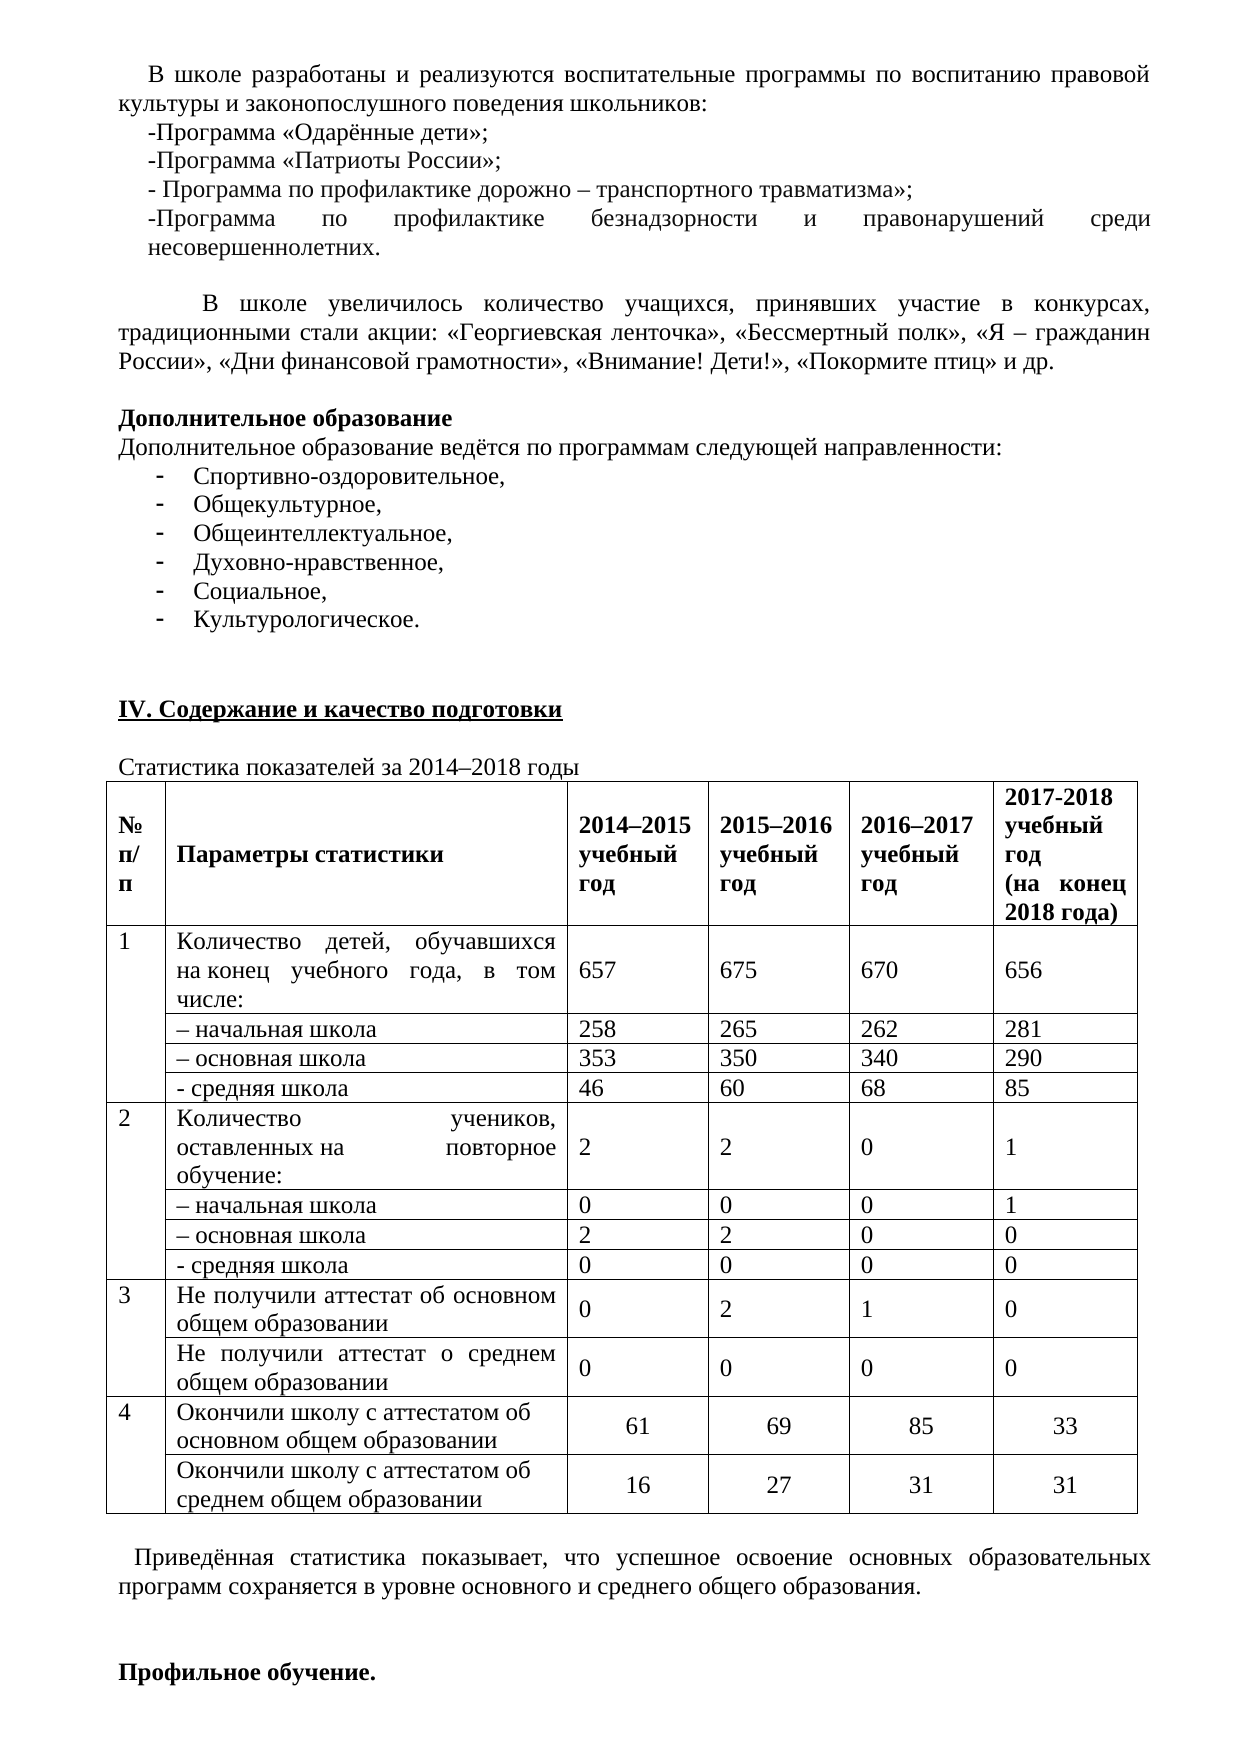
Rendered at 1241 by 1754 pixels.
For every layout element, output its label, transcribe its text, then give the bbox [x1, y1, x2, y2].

table_cell - средняя школа [166, 1250, 567, 1279]
table_cell 0 [568, 1250, 708, 1279]
list Социальное, [156, 576, 1152, 604]
list Культурологическое. [156, 604, 1152, 633]
table_cell 290 [994, 1044, 1137, 1072]
table_cell 4 [107, 1397, 165, 1513]
table_cell Не получили аттестат об основном общем образовании [166, 1280, 567, 1337]
table_cell 0 [850, 1338, 993, 1396]
table_cell 16 [568, 1455, 708, 1513]
table_cell 1 [850, 1280, 993, 1337]
table_cell 2 [568, 1220, 708, 1249]
table_cell 0 [994, 1280, 1137, 1337]
table_cell 3 [107, 1280, 165, 1396]
list Общекультурное, [156, 489, 1152, 518]
text IV. Содержание и качество подготовки [118, 694, 1152, 723]
table_cell 2 [107, 1103, 165, 1279]
text Дополнительное образование [118, 403, 1152, 432]
table_cell 353 [568, 1044, 708, 1072]
table_cell 0 [994, 1250, 1137, 1279]
table_cell 0 [709, 1190, 849, 1219]
table_cell 60 [709, 1073, 849, 1102]
list Духовно-нравственное, [156, 547, 1152, 576]
table_cell 0 [994, 1338, 1137, 1396]
table_cell 0 [709, 1250, 849, 1279]
table_cell 0 [568, 1280, 708, 1337]
table_cell 0 [568, 1190, 708, 1219]
text В школе разработаны и реализуются воспитательные программы по воспитанию правовой культуры и законопослушного поведения школьников: [118, 59, 1152, 117]
text В школе увеличилось количество учащихся, принявших участие в конкурсах, традиционными стали акции: «Георгиевская ленточка», «Бессмертный полк», «Я – гражданин России», «Дни финансовой грамотности», «Внимание! Дети!», «Покормите птиц» и др. [118, 288, 1152, 374]
table_cell Количество детей, обучавшихся на конец учебного года, в том числе: [166, 926, 567, 1013]
table_cell Окончили школу с аттестатом об основном общем образовании [166, 1397, 567, 1454]
table_cell Количество учеников, оставленных на повторное обучение: [166, 1103, 567, 1189]
list Общеинтеллектуальное, [156, 518, 1152, 547]
table_cell 61 [568, 1397, 708, 1454]
table_cell 31 [850, 1455, 993, 1513]
text Приведённая статистика показывает, что успешное освоение основных образовательных программ сохраняется в уровне основного и среднего общего образования. [118, 1542, 1152, 1599]
table_cell – основная школа [166, 1044, 567, 1072]
table_cell 0 [850, 1103, 993, 1189]
table_cell 1 [994, 1190, 1137, 1219]
table_cell 262 [850, 1014, 993, 1042]
text Профильное обучение. [118, 1657, 1152, 1686]
text Статистика показателей за 2014–2018 годы [118, 752, 1152, 781]
table_cell 68 [850, 1073, 993, 1102]
table_header 2017-2018 учебный год (на конец 2018 года) [994, 782, 1137, 925]
table_header 2014–2015 учебный год [568, 782, 708, 925]
table_cell 670 [850, 926, 993, 1013]
table_header 2015–2016 учебный год [709, 782, 849, 925]
table_header № п/п [107, 782, 165, 925]
table_cell - средняя школа [166, 1073, 567, 1102]
table_cell 350 [709, 1044, 849, 1072]
table_cell 85 [994, 1073, 1137, 1102]
table_cell 46 [568, 1073, 708, 1102]
table_cell 281 [994, 1014, 1137, 1042]
table_cell 2 [709, 1103, 849, 1189]
table_cell 1 [107, 926, 165, 1102]
table_cell 0 [709, 1338, 849, 1396]
table_cell 0 [850, 1190, 993, 1219]
table_cell 0 [850, 1220, 993, 1249]
text Дополнительное образование ведётся по программам следующей направленности: [118, 432, 1152, 461]
table_header 2016–2017 учебный год [850, 782, 993, 925]
table_cell Не получили аттестат о среднем общем образовании [166, 1338, 567, 1396]
table_header Параметры статистики [166, 782, 567, 925]
table_cell 27 [709, 1455, 849, 1513]
table_cell 675 [709, 926, 849, 1013]
table_cell 0 [994, 1220, 1137, 1249]
table_cell 657 [568, 926, 708, 1013]
table_cell 0 [850, 1250, 993, 1279]
table_cell – основная школа [166, 1220, 567, 1249]
text -Программа «Одарённые дети»; [148, 117, 1152, 145]
table_cell 31 [994, 1455, 1137, 1513]
list Спортивно-оздоровительное, [156, 461, 1152, 489]
text - Программа по профилактике дорожно – транспортного травматизма»; [148, 174, 1152, 203]
table_cell – начальная школа [166, 1190, 567, 1219]
table_cell 656 [994, 926, 1137, 1013]
table_cell Окончили школу с аттестатом об среднем общем образовании [166, 1455, 567, 1513]
table_cell 85 [850, 1397, 993, 1454]
table_cell 2 [709, 1220, 849, 1249]
text -Программа по профилактике безнадзорности и правонарушений среди несовершеннолетних. [148, 203, 1152, 260]
table_cell – начальная школа [166, 1014, 567, 1042]
table_cell 33 [994, 1397, 1137, 1454]
table_cell 0 [568, 1338, 708, 1396]
text -Программа «Патриоты России»; [148, 145, 1152, 174]
table_cell 69 [709, 1397, 849, 1454]
table_cell 2 [568, 1103, 708, 1189]
table_cell 340 [850, 1044, 993, 1072]
table_cell 1 [994, 1103, 1137, 1189]
table_cell 258 [568, 1014, 708, 1042]
table_cell 265 [709, 1014, 849, 1042]
table_cell 2 [709, 1280, 849, 1337]
